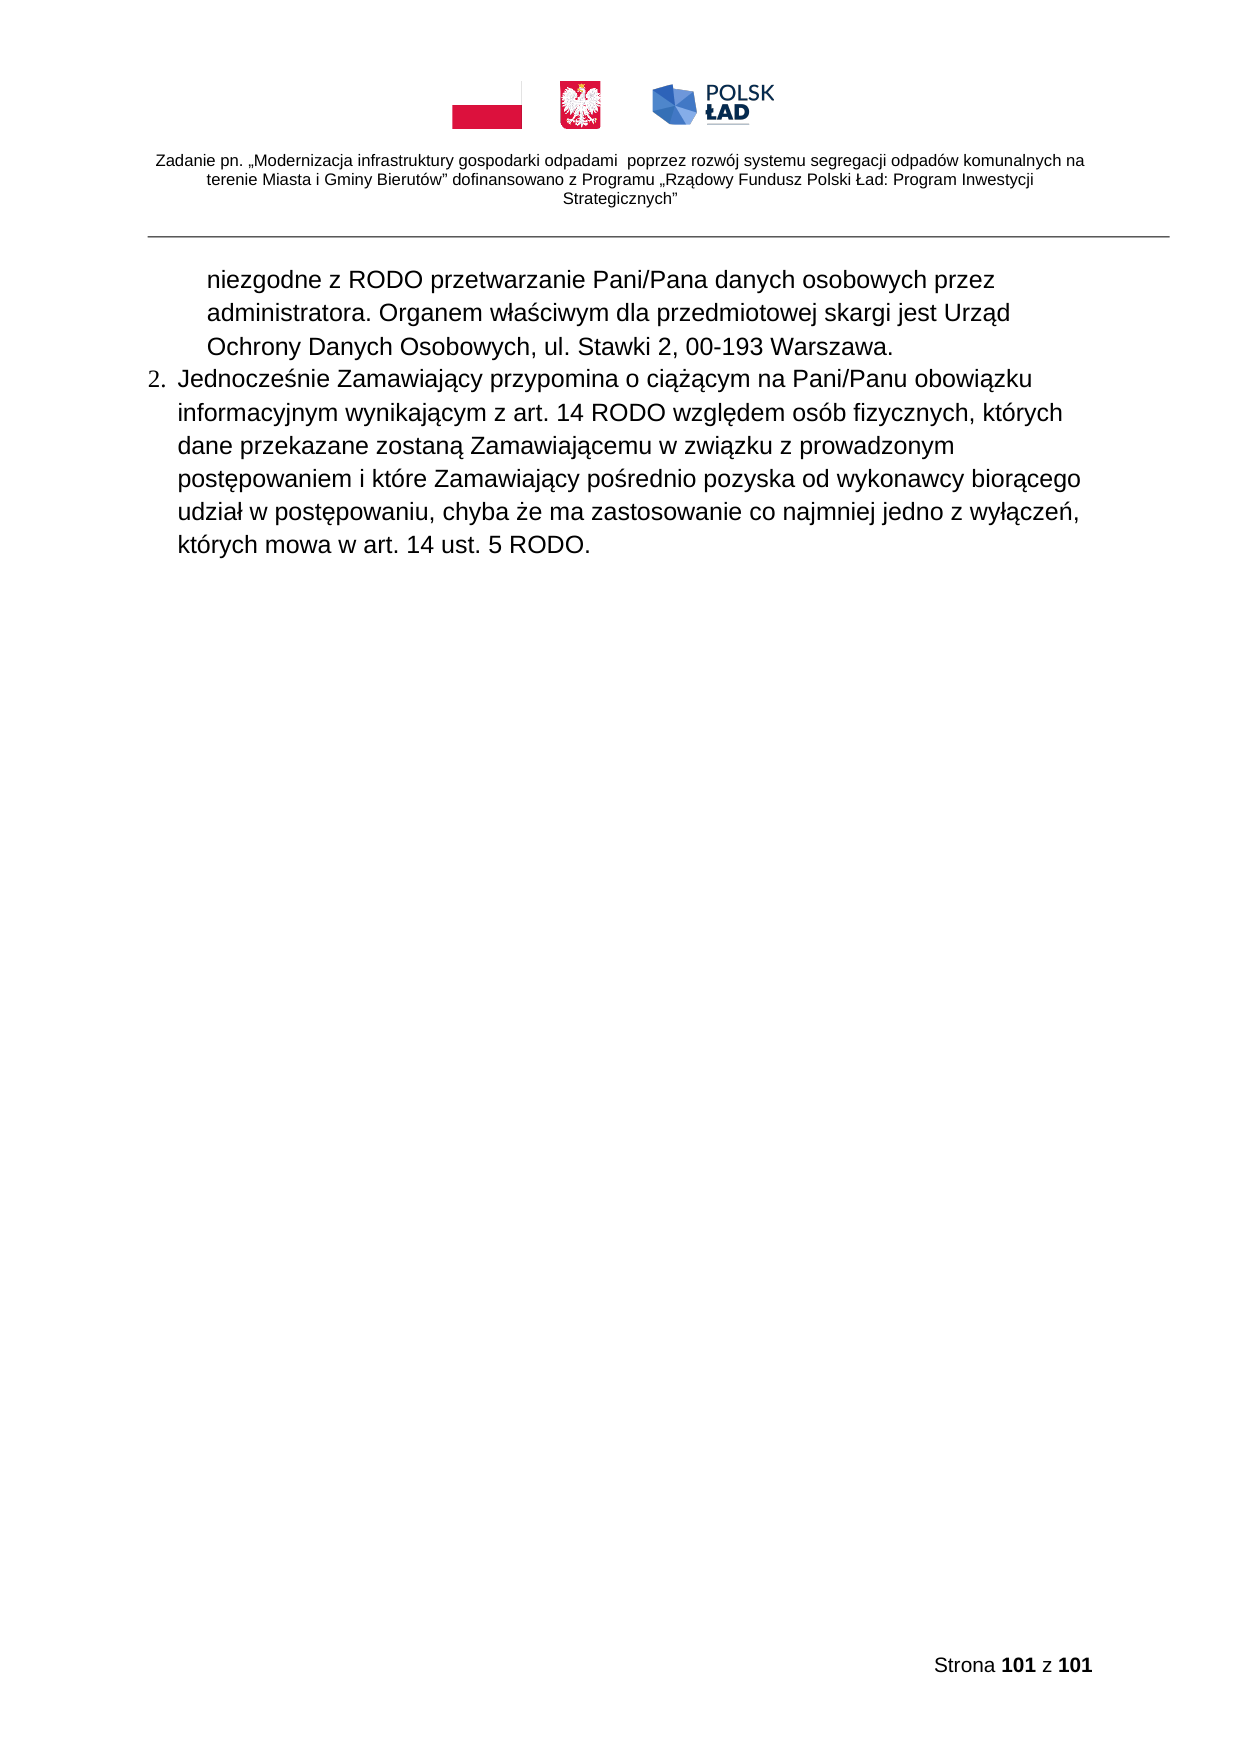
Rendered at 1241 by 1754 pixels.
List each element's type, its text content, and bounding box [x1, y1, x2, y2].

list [169, 265, 1093, 360]
picture [652, 84, 774, 125]
picture [450, 81, 600, 129]
list Jednocześnie Zamawiający przypomina o ciążącym na Pani/Panu obowiązku informacyjnym wynikającym z art. 14 RODO względem osób fizycznych, których dane przekazane zostaną Zamawiającemu w związku z prowadzonym postępowaniem i które Zamawiający pośrednio pozyska od wykonawcy biorącego udział w postępowaniu, chyba że ma zastosowanie co najmniej jedno z wyłączeń, których mowa w art. 14 ust. 5 RODO. [148, 364, 1093, 558]
